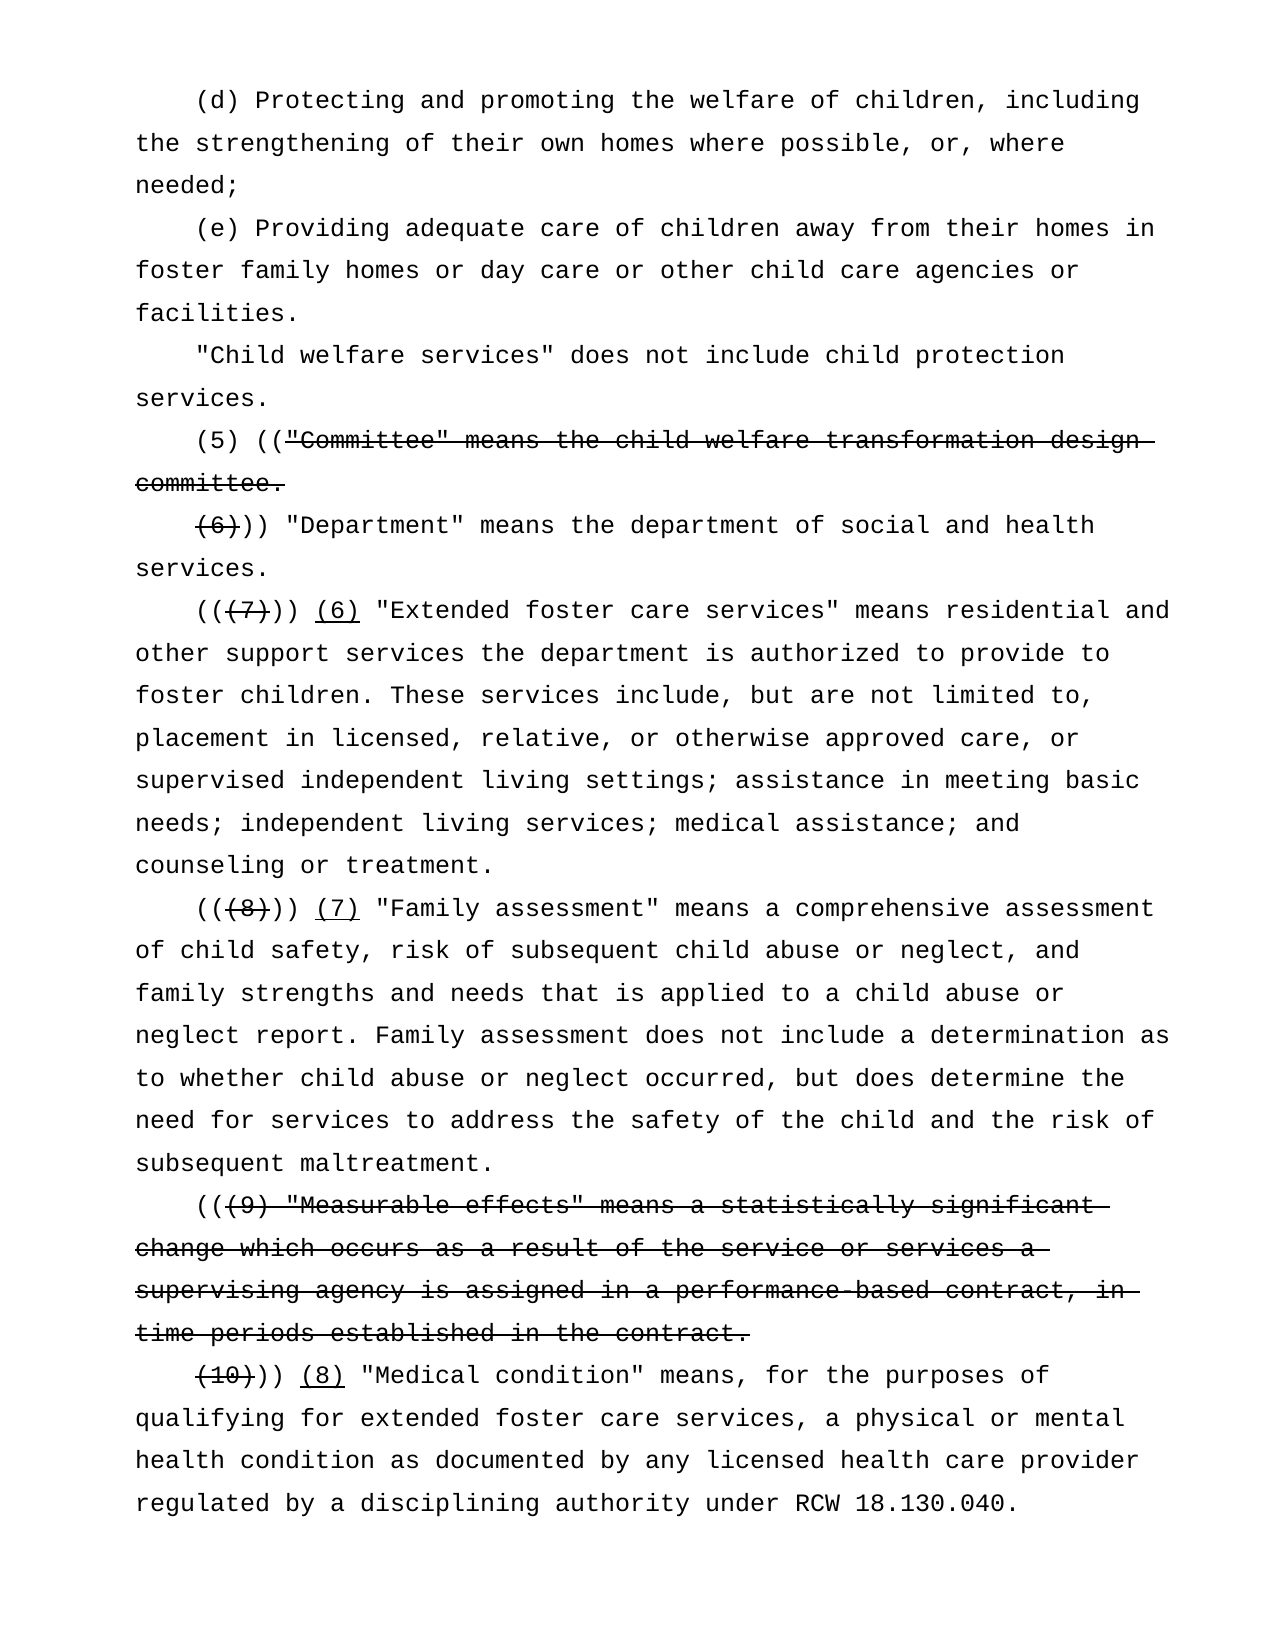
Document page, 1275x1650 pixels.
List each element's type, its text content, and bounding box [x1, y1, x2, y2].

text (d) Protecting and promoting the welfare of children, including the strengthening of their own homes where possible, or, where needed; [135, 75, 1170, 202]
text (((7))) (6) "Extended foster care services" means residential and other support services the department is authorized to provide to foster children. These services include, but are not limited to, placement in licensed, relative, or otherwise approved care, or supervised independent living settings; assistance in meeting basic needs; independent living services; medical assistance; and counseling or treatment. [135, 585, 1170, 882]
text (((8))) (7) "Family assessment" means a comprehensive assessment of child safety, risk of subsequent child abuse or neglect, and family strengths and needs that is applied to a child abuse or neglect report. Family assessment does not include a determination as to whether child abuse or neglect occurred, but does determine the need for services to address the safety of the child and the risk of subsequent maltreatment. [135, 882, 1170, 1180]
text (5) (("Committee" means the child welfare transformation design committee. [135, 415, 1170, 500]
text (6))) "Department" means the department of social and health services. [135, 500, 1170, 585]
text "Child welfare services" does not include child protection services. [135, 330, 1170, 415]
text (((9) "Measurable effects" means a statistically significant change which occurs as a result of the service or services a supervising agency is assigned in a performance-based contract, in time periods established in the contract. [135, 1180, 1170, 1350]
text (e) Providing adequate care of children away from their homes in foster family homes or day care or other child care agencies or facilities. [135, 202, 1170, 330]
text (10))) (8) "Medical condition" means, for the purposes of qualifying for extended foster care services, a physical or mental health condition as documented by any licensed health care provider regulated by a disciplining authority under RCW 18.130.040. [135, 1350, 1170, 1520]
